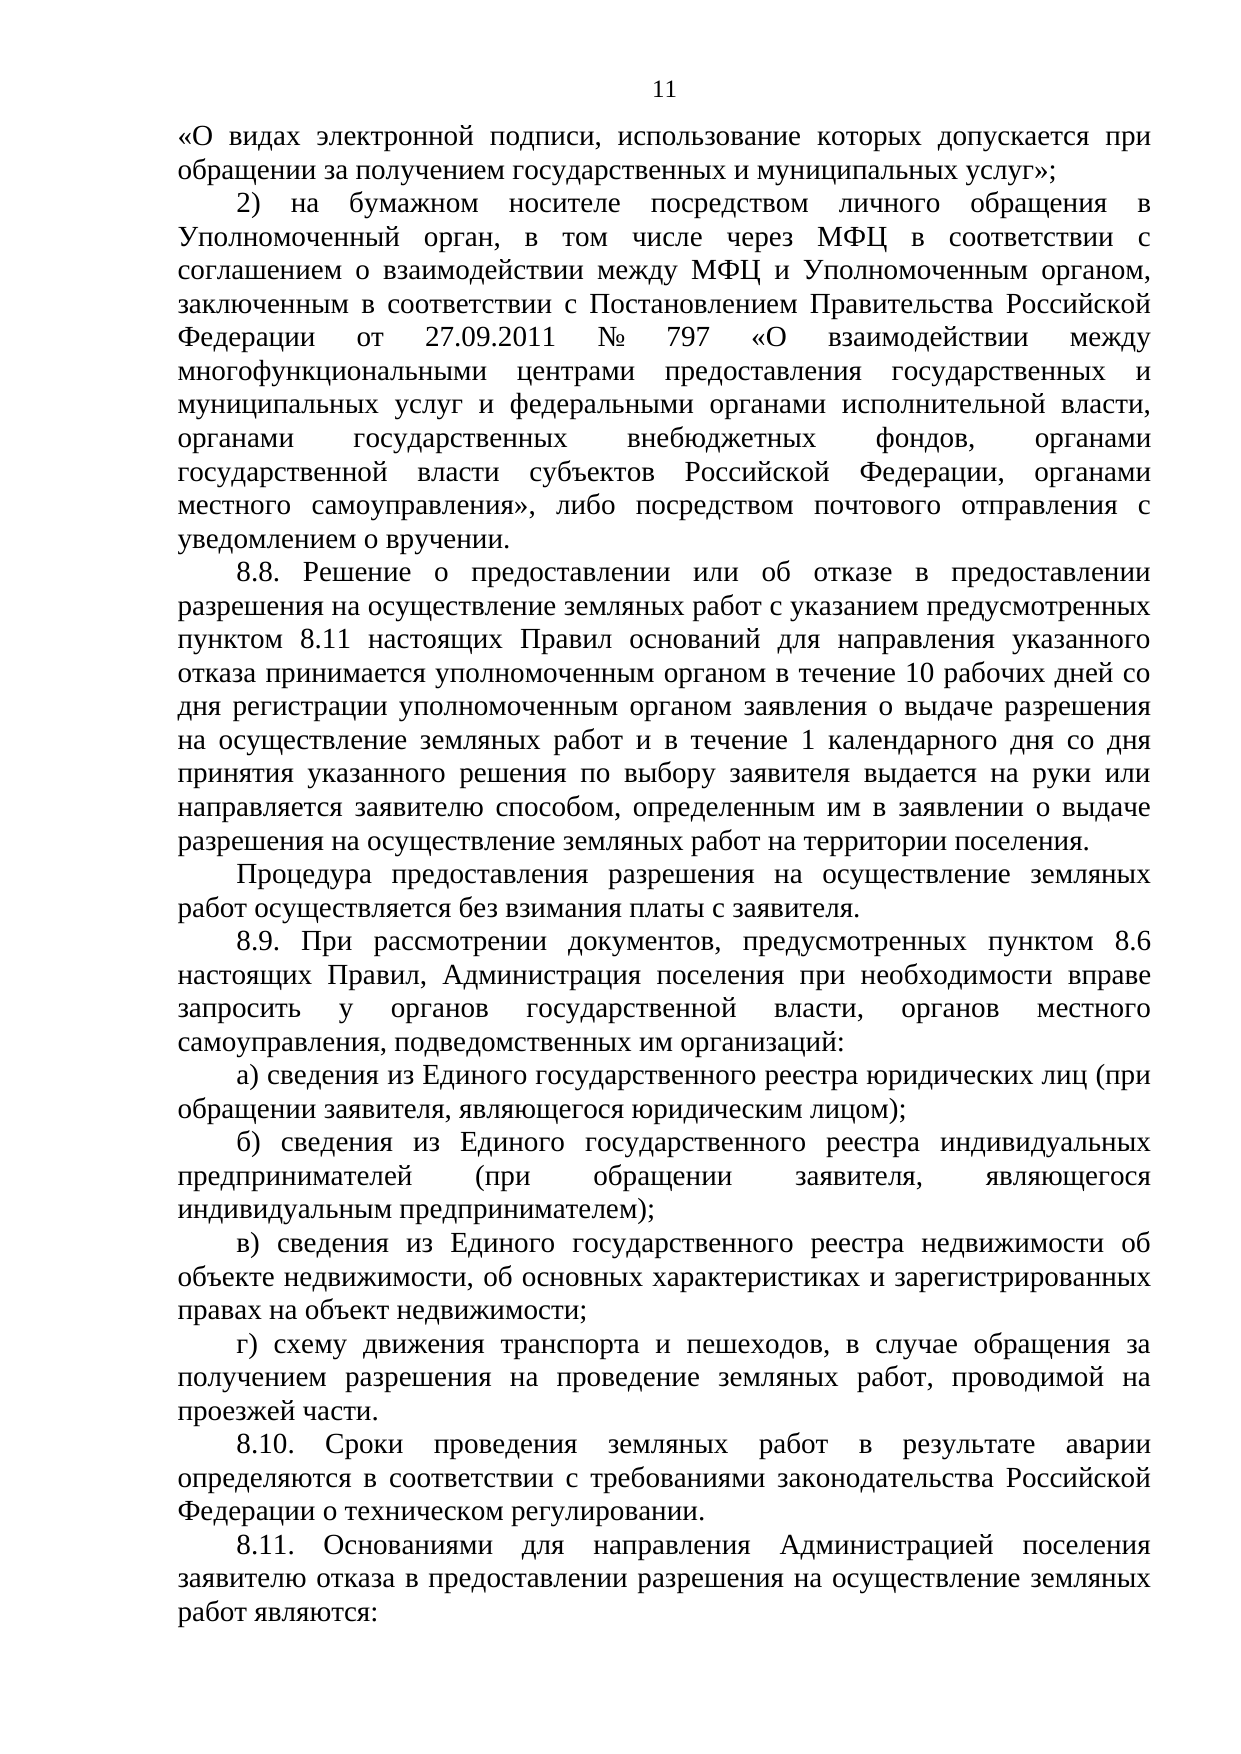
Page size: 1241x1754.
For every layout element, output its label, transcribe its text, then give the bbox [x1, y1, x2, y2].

text 8.11. Основаниями для направления Администрацией поселения заявителю отказа в предоставлении разрешения на осуществление земляных работ являются: [177, 1527, 1152, 1628]
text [177, 118, 1152, 185]
text г) схему движения транспорта и пешеходов, в случае обращения за получением разрешения на проведение земляных работ, проводимой на проезжей части. [177, 1326, 1152, 1426]
text а) сведения из Единого государственного реестра юридических лиц (при обращении заявителя, являющегося юридическим лицом); [177, 1057, 1152, 1124]
text в) сведения из Единого государственного реестра недвижимости об объекте недвижимости, об основных характеристиках и зарегистрированных правах на объект недвижимости; [177, 1225, 1152, 1326]
text 2) на бумажном носителе посредством личного обращения в Уполномоченный орган, в том числе через МФЦ в соответствии с соглашением о взаимодействии между МФЦ и Уполномоченным органом, заключенным в соответствии с Постановлением Правительства Российской Федерации от 27.09.2011 № 797 «О взаимодействии между многофункциональными центрами предоставления государственных и муниципальных услуг и федеральными органами исполнительной власти, органами государственных внебюджетных фондов, органами государственной власти субъектов Российской Федерации, органами местного самоуправления», либо посредством почтового отправления с уведомлением о вручении. [177, 185, 1152, 554]
text Процедура предоставления разрешения на осуществление земляных работ осуществляется без взимания платы с заявителя. [177, 856, 1152, 923]
text 8.10. Сроки проведения земляных работ в результате аварии определяются в соответствии с требованиями законодательства Российской Федерации о техническом регулировании. [177, 1493, 1152, 1527]
text 8.8. Решение о предоставлении или об отказе в предоставлении разрешения на осуществление земляных работ с указанием предусмотренных пунктом 8.11 настоящих Правил оснований для направления указанного отказа принимается уполномоченным органом в течение 10 рабочих дней со дня регистрации уполномоченным органом заявления о выдаче разрешения на осуществление земляных работ и в течение 1 календарного дня со дня принятия указанного решения по выбору заявителя выдается на руки или направляется заявителю способом, определенным им в заявлении о выдаче разрешения на осуществление земляных работ на территории поселения. [177, 554, 1152, 856]
text 8.9. При рассмотрении документов, предусмотренных пунктом 8.6 настоящих Правил, Администрация поселения при необходимости вправе запросить у органов государственной власти, органов местного самоуправления, подведомственных им организаций: [177, 923, 1152, 1057]
text б) сведения из Единого государственного реестра индивидуальных предпринимателей (при обращении заявителя, являющегося индивидуальным предпринимателем); [177, 1124, 1152, 1225]
